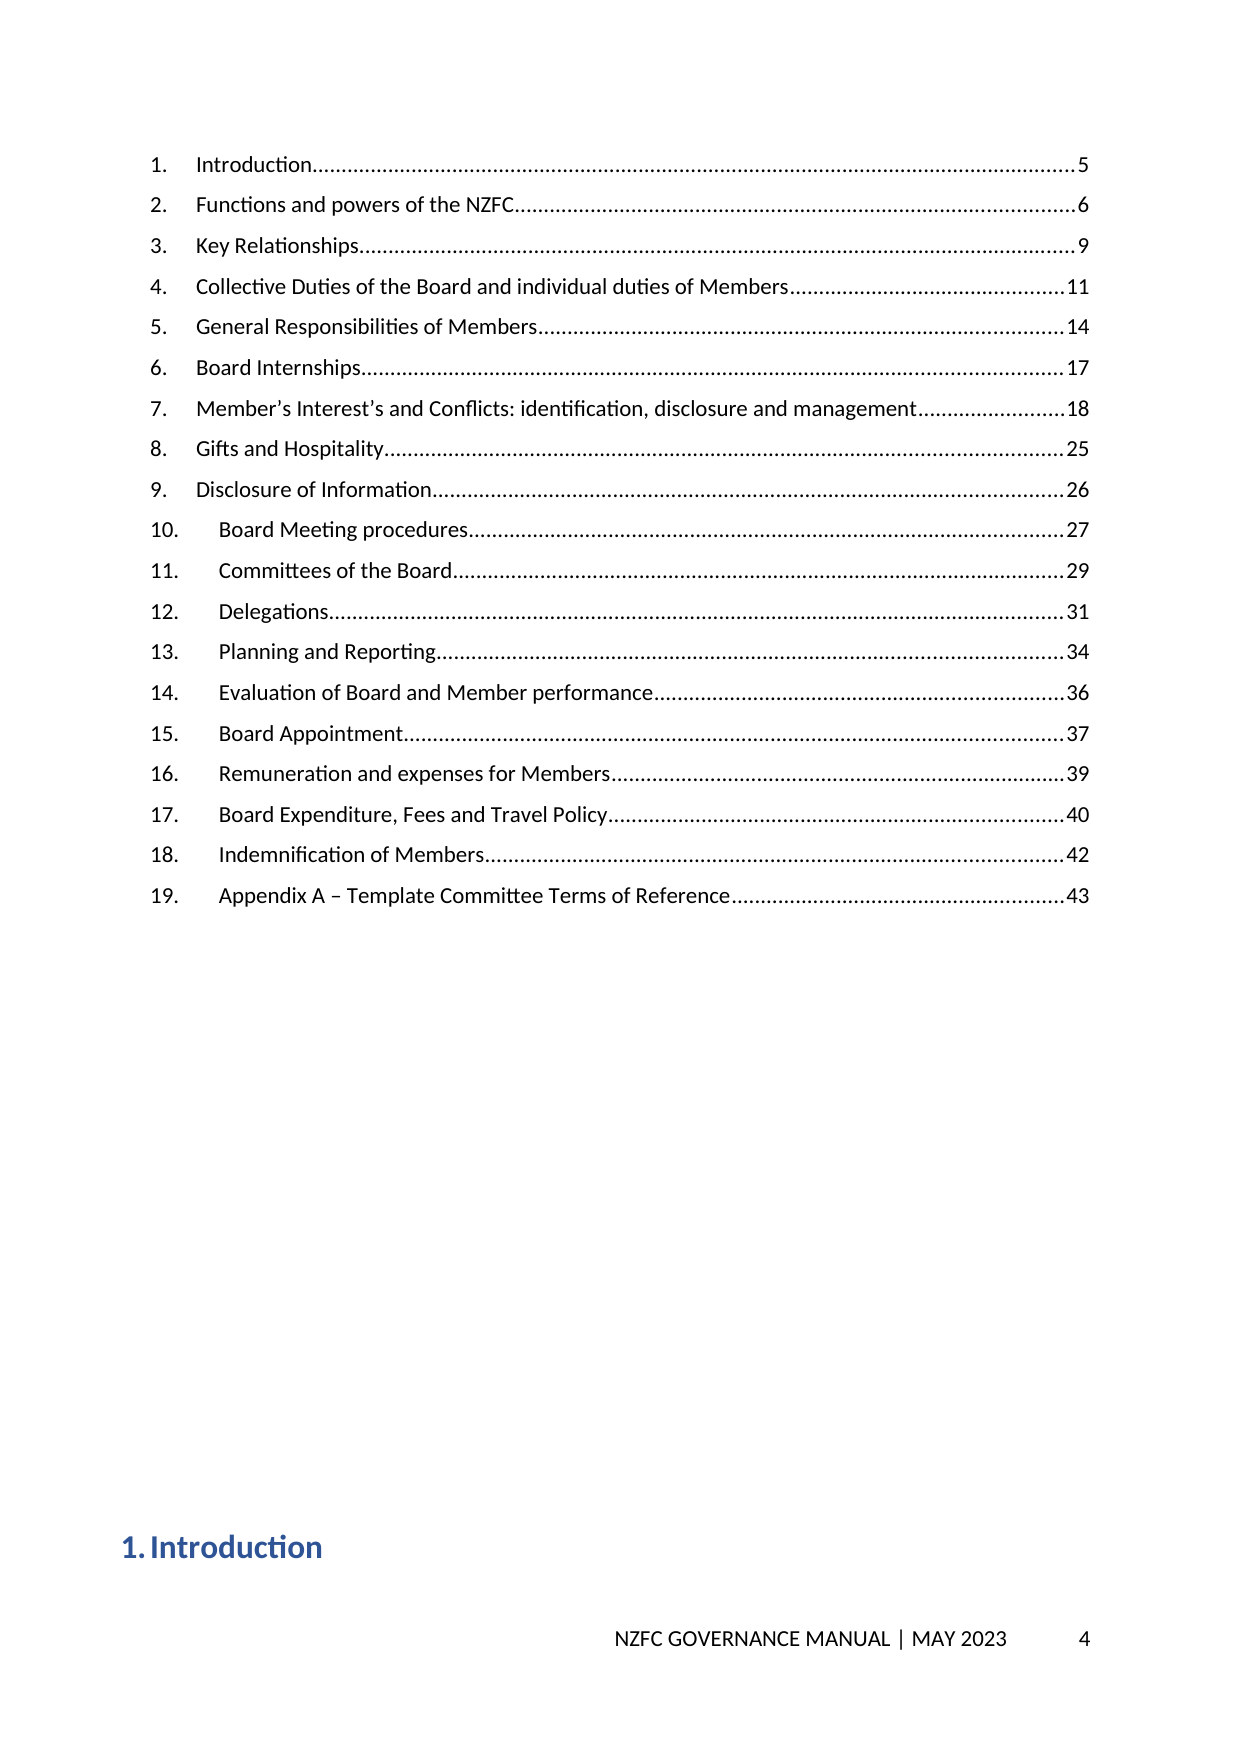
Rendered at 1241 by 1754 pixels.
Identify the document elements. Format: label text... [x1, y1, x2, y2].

text 19. Appendix A – Template Committee Terms of Reference 43 [150, 881, 1090, 909]
text 4. Collective Duties of the Board and individual duties of Members 11 [150, 272, 1090, 300]
text 2. Functions and powers of the NZFC 6 [150, 191, 1090, 219]
text 1. Introduction 5 [150, 150, 1090, 178]
text 12. Delegations 31 [150, 597, 1090, 625]
text 13. Planning and Reporting 34 [150, 637, 1090, 666]
text Introduction [120, 1526, 1090, 1566]
text 5. General Responsibilities of Members 14 [150, 312, 1090, 341]
text 6. Board Internships 17 [150, 353, 1090, 381]
text 10. Board Meeting procedures 27 [150, 516, 1090, 544]
text 3. Key Relationships 9 [150, 231, 1090, 259]
text 17. Board Expenditure, Fees and Travel Policy 40 [150, 800, 1090, 828]
text 18. Indemnification of Members 42 [150, 841, 1090, 869]
text 9. Disclosure of Information 26 [150, 475, 1090, 503]
text 11. Committees of the Board 29 [150, 556, 1090, 584]
text 16. Remuneration and expenses for Members 39 [150, 759, 1090, 787]
text 14. Evaluation of Board and Member performance 36 [150, 678, 1090, 706]
text 15. Board Appointment 37 [150, 719, 1090, 747]
text 7. Member’s Interest’s and Conflicts: identification, disclosure and management 18 [150, 394, 1090, 422]
text 8. Gifts and Hospitality 25 [150, 434, 1090, 462]
